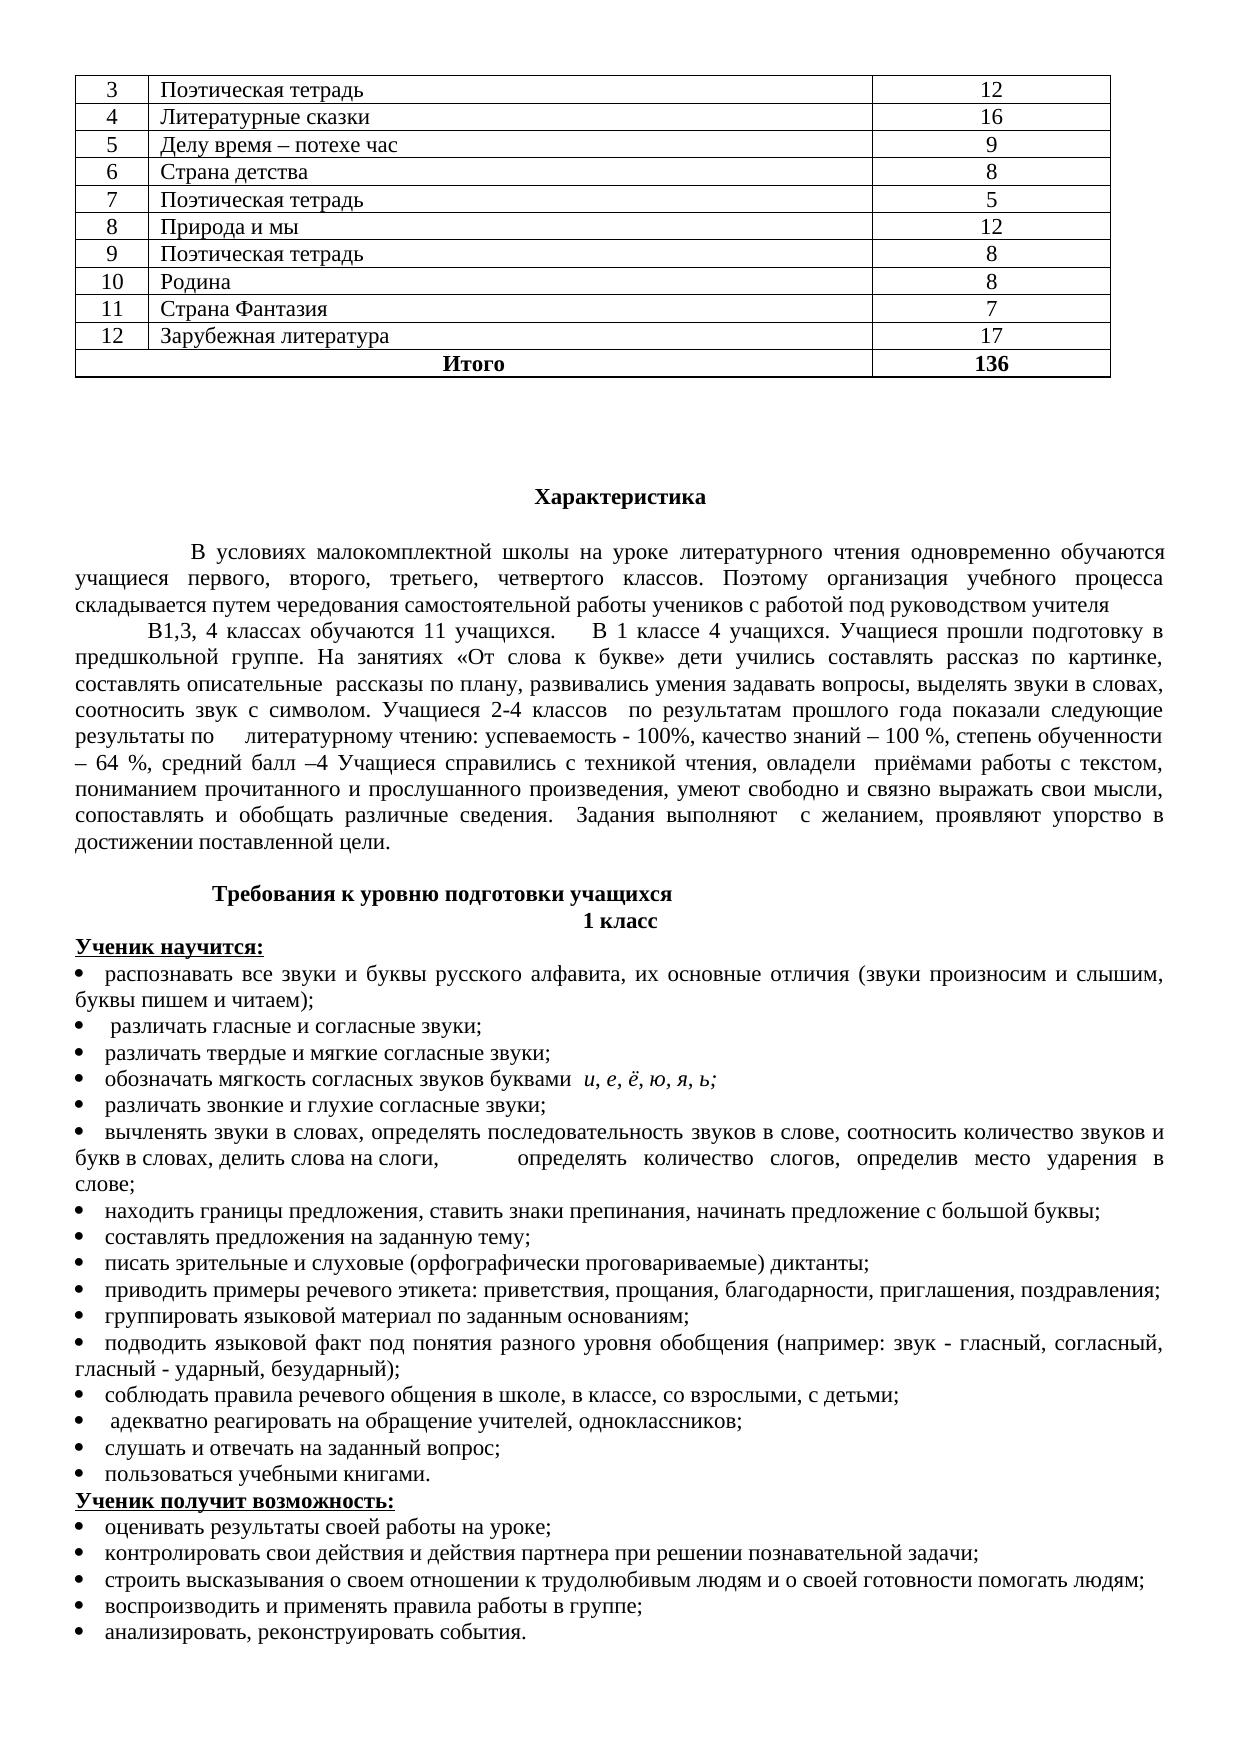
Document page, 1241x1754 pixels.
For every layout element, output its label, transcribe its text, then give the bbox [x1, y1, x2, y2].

table_cell 3 [76, 76, 148, 102]
table_cell Зарубежная литература [149, 323, 872, 349]
list пользоваться учебными книгами. [75, 1460, 1165, 1487]
table_cell 17 [873, 323, 1110, 349]
table_cell 12 [873, 213, 1110, 239]
text В условиях малокомплектной школы на уроке литературного чтения одновременно обучаются учащиеся первого, второго, третьего, четвертого классов. Поэтому организация учебного процесса складывается путем чередования самостоятельной работы учеников с работой под руководством учителя [75, 538, 1165, 617]
list слушать и отвечать на заданный вопрос; [75, 1434, 1165, 1460]
list писать зрительные и слуховые (орфографически проговариваемые) диктанты; [75, 1249, 1165, 1276]
list составлять предложения на заданную тему; [75, 1223, 1165, 1249]
list различать гласные и согласные звуки; [75, 1012, 1165, 1039]
list воспроизводить и применять правила работы в группе; [75, 1592, 1165, 1618]
text В1,3, 4 классах обучаются 11 учащихся. В 1 классе 4 учащихся. Учащиеся прошли подготовку в предшкольной группе. На занятиях «От слова к букве» дети учились составлять рассказ по картинке, составлять описательные рассказы по плану, развивались умения задавать вопросы, выделять звуки в словах, соотносить звук с символом. Учащиеся 2-4 классов по результатам прошлого года показали следующие результаты по литературному чтению: успеваемость - 100%, качество знаний – 100 %, степень обученности – 64 %, средний балл –4 Учащиеся справились с техникой чтения, овладели приёмами работы с текстом, пониманием прочитанного и прослушанного произведения, умеют свободно и связно выражать свои мысли, сопоставлять и обобщать различные сведения. Задания выполняют с желанием, проявляют упорство в достижении поставленной цели. [75, 617, 1165, 854]
list различать твердые и мягкие согласные звуки; [75, 1039, 1165, 1065]
list соблюдать правила речевого общения в школе, в классе, со взрослыми, с детьми; [75, 1381, 1165, 1408]
table_cell 5 [873, 186, 1110, 212]
list распознавать все звуки и буквы русского алфавита, их основные отличия (звуки произносим и слышим, буквы пишем и читаем); [75, 959, 1165, 1012]
table_cell 8 [873, 240, 1110, 267]
table_cell Страна Фантазия [149, 295, 872, 322]
table_cell Поэтическая тетрадь [149, 186, 872, 212]
table_cell 11 [76, 295, 148, 322]
table_cell Родина [149, 268, 872, 294]
table_cell 4 [76, 104, 148, 130]
list находить границы предложения, ставить знаки препинания, начинать предложение с большой буквы; [75, 1197, 1165, 1223]
list анализировать, реконструировать события. [75, 1618, 1165, 1645]
table_cell Страна детства [149, 158, 872, 184]
table_cell 8 [873, 158, 1110, 184]
list различать звонкие и глухие согласные звуки; [75, 1091, 1165, 1118]
text Ученик получит возможность: [75, 1487, 1165, 1513]
table_cell Поэтическая тетрадь [149, 76, 872, 102]
text Характеристика [75, 483, 1165, 509]
table_cell 8 [76, 213, 148, 239]
table_cell 6 [76, 158, 148, 184]
table_cell Поэтическая тетрадь [149, 240, 872, 267]
table_cell 12 [76, 323, 148, 349]
table_cell Делу время – потехе час [149, 131, 872, 157]
list строить высказывания о своем отношении к трудолюбивым людям и о своей готовности помогать людям; [75, 1566, 1165, 1592]
table_cell 7 [76, 186, 148, 212]
table_cell 136 [873, 350, 1110, 376]
list адекватно реагировать на обращение учителей, одноклассников; [75, 1408, 1165, 1434]
text 1 класс [75, 907, 1165, 933]
list оценивать результаты своей работы на уроке; [75, 1513, 1165, 1539]
list вычленять звуки в словах, определять последовательность звуков в слове, соотносить количество звуков и букв в словах, делить слова на слоги, определять количество слогов, определив место ударения в слове; [75, 1118, 1165, 1197]
table_cell 5 [76, 131, 148, 157]
table_cell 10 [76, 268, 148, 294]
table_cell Природа и мы [149, 213, 872, 239]
table_cell 12 [873, 76, 1110, 102]
table_cell 16 [873, 104, 1110, 130]
table_cell 8 [873, 268, 1110, 294]
table_cell Литературные сказки [149, 104, 872, 130]
list приводить примеры речевого этикета: приветствия, прощания, благодарности, приглашения, поздравления; [75, 1276, 1165, 1302]
list подводить языковой факт под понятия разного уровня обобщения (например: звук - гласный, согласный, гласный - ударный, безударный); [75, 1328, 1165, 1381]
table_cell 9 [873, 131, 1110, 157]
list контролировать свои действия и действия партнера при решении познавательной задачи; [75, 1539, 1165, 1566]
list обозначать мягкость согласных звуков буквами и, е, ё, ю, я, ь; [75, 1065, 1165, 1091]
list группировать языковой материал по заданным основаниям; [75, 1302, 1165, 1328]
text Требования к уровню подготовки учащихся [75, 881, 1165, 907]
table_cell 9 [76, 240, 148, 267]
table_cell 7 [873, 295, 1110, 322]
table_cell Итого [76, 350, 872, 376]
text Ученик научится: [75, 933, 1165, 959]
